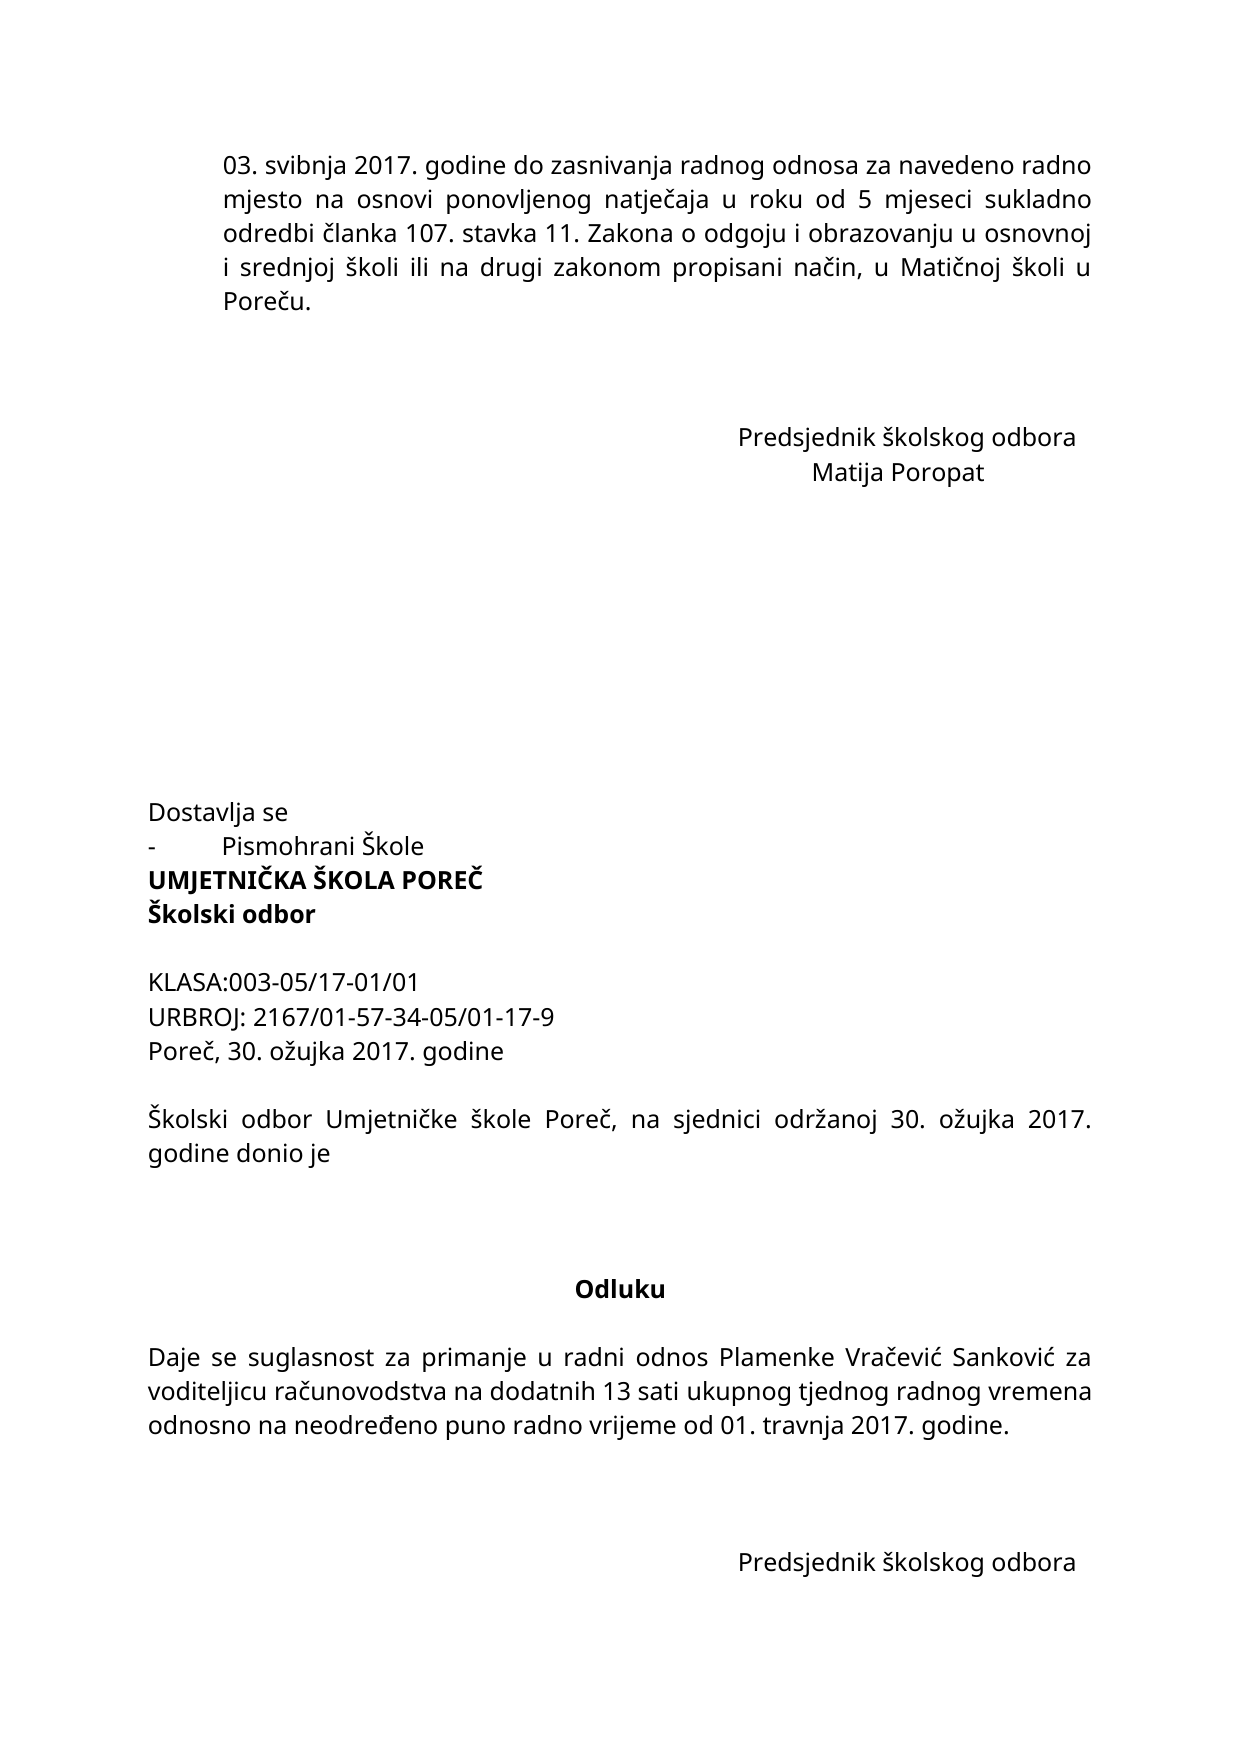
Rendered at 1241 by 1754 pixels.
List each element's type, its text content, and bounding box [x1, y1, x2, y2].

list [185, 148, 1093, 318]
text Poreč, 30. ožujka 2017. godine [148, 1033, 1093, 1067]
text Daje se suglasnost za primanje u radni odnos Plamenke Vračević Sanković za voditeljicu računovodstva na dodatnih 13 sati ukupnog tjednog radnog vremena odnosno na neodređeno puno radno vrijeme od 01. travnja 2017. godine. [148, 1340, 1093, 1442]
text Predsjednik školskog odbora [148, 420, 1093, 454]
text Školski odbor Umjetničke škole Poreč, na sjednici održanoj 30. ožujka 2017. godine donio je [148, 1101, 1093, 1169]
text Dostavlja se [148, 795, 1093, 829]
text UMJETNIČKA ŠKOLA POREČ [148, 863, 1093, 897]
text Odluku [148, 1272, 1093, 1306]
text Predsjednik školskog odbora [148, 1544, 1093, 1578]
text - Pismohrani Škole [148, 829, 1093, 863]
text Školski odbor [148, 897, 1093, 931]
text Matija Poropat [148, 454, 1093, 488]
text URBROJ: 2167/01-57-34-05/01-17-9 [148, 999, 1093, 1033]
text KLASA:003-05/17-01/01 [148, 965, 1093, 999]
